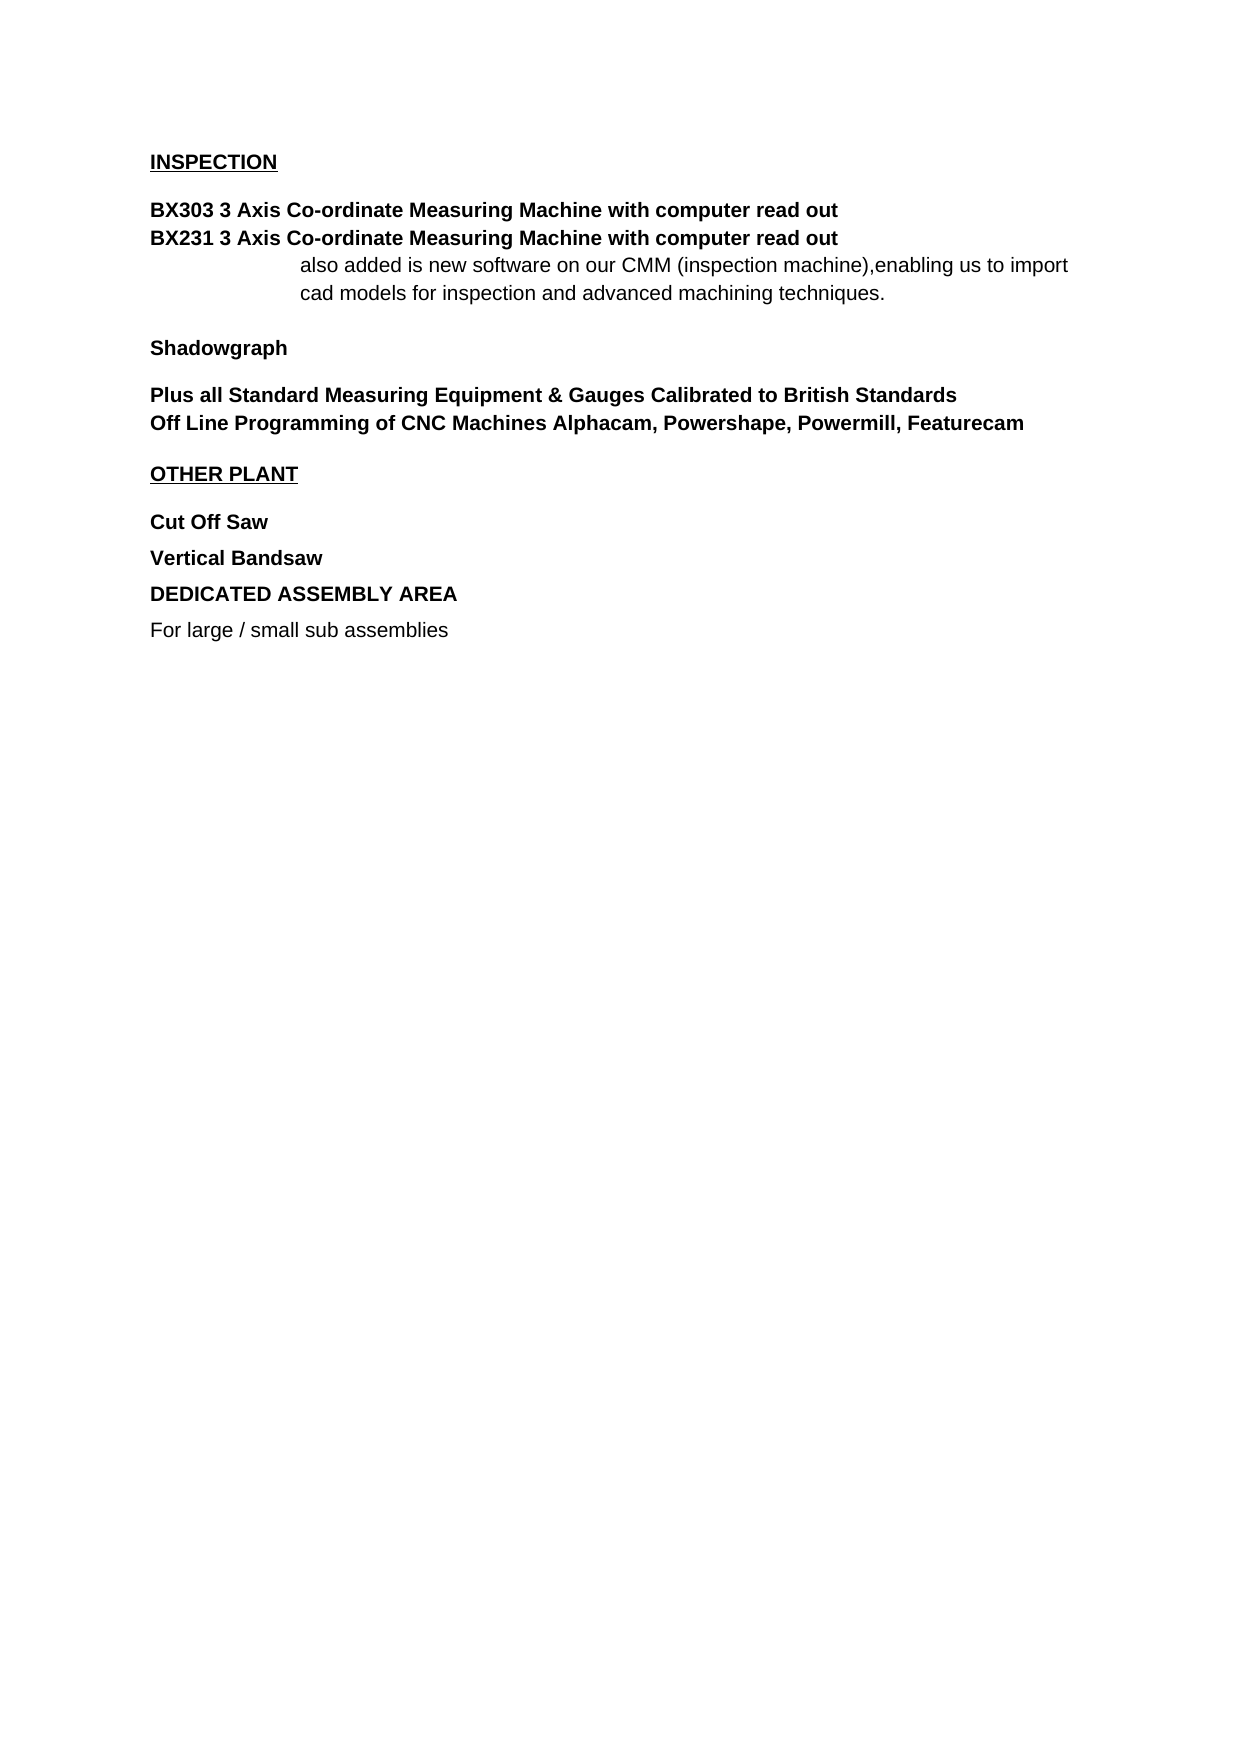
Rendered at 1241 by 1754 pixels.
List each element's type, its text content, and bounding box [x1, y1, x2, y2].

text DEDICATED ASSEMBLY AREA [150, 582, 1090, 606]
text Vertical Bandsaw [150, 546, 1090, 570]
text BX231 3 Axis Co-ordinate Measuring Machine with computer read out [150, 225, 1090, 249]
text Plus all Standard Measuring Equipment & Gauges Calibrated to British Standards [150, 383, 1090, 407]
text Off Line Programming of CNC Machines Alphacam, Powershape, Powermill, Featurecam [150, 411, 1090, 435]
text INSPECTION [150, 150, 1090, 174]
text For large / small sub assemblies [150, 618, 1090, 642]
text OTHER PLANT [150, 462, 1090, 486]
text cad models for inspection and advanced machining techniques. [225, 280, 1090, 304]
text Shadowgraph [150, 335, 1090, 359]
text BX303 3 Axis Co-ordinate Measuring Machine with computer read out [150, 198, 1090, 222]
text Cut Off Saw [150, 510, 1090, 534]
text also added is new software on our CMM (inspection machine),enabling us to import [225, 253, 1090, 277]
